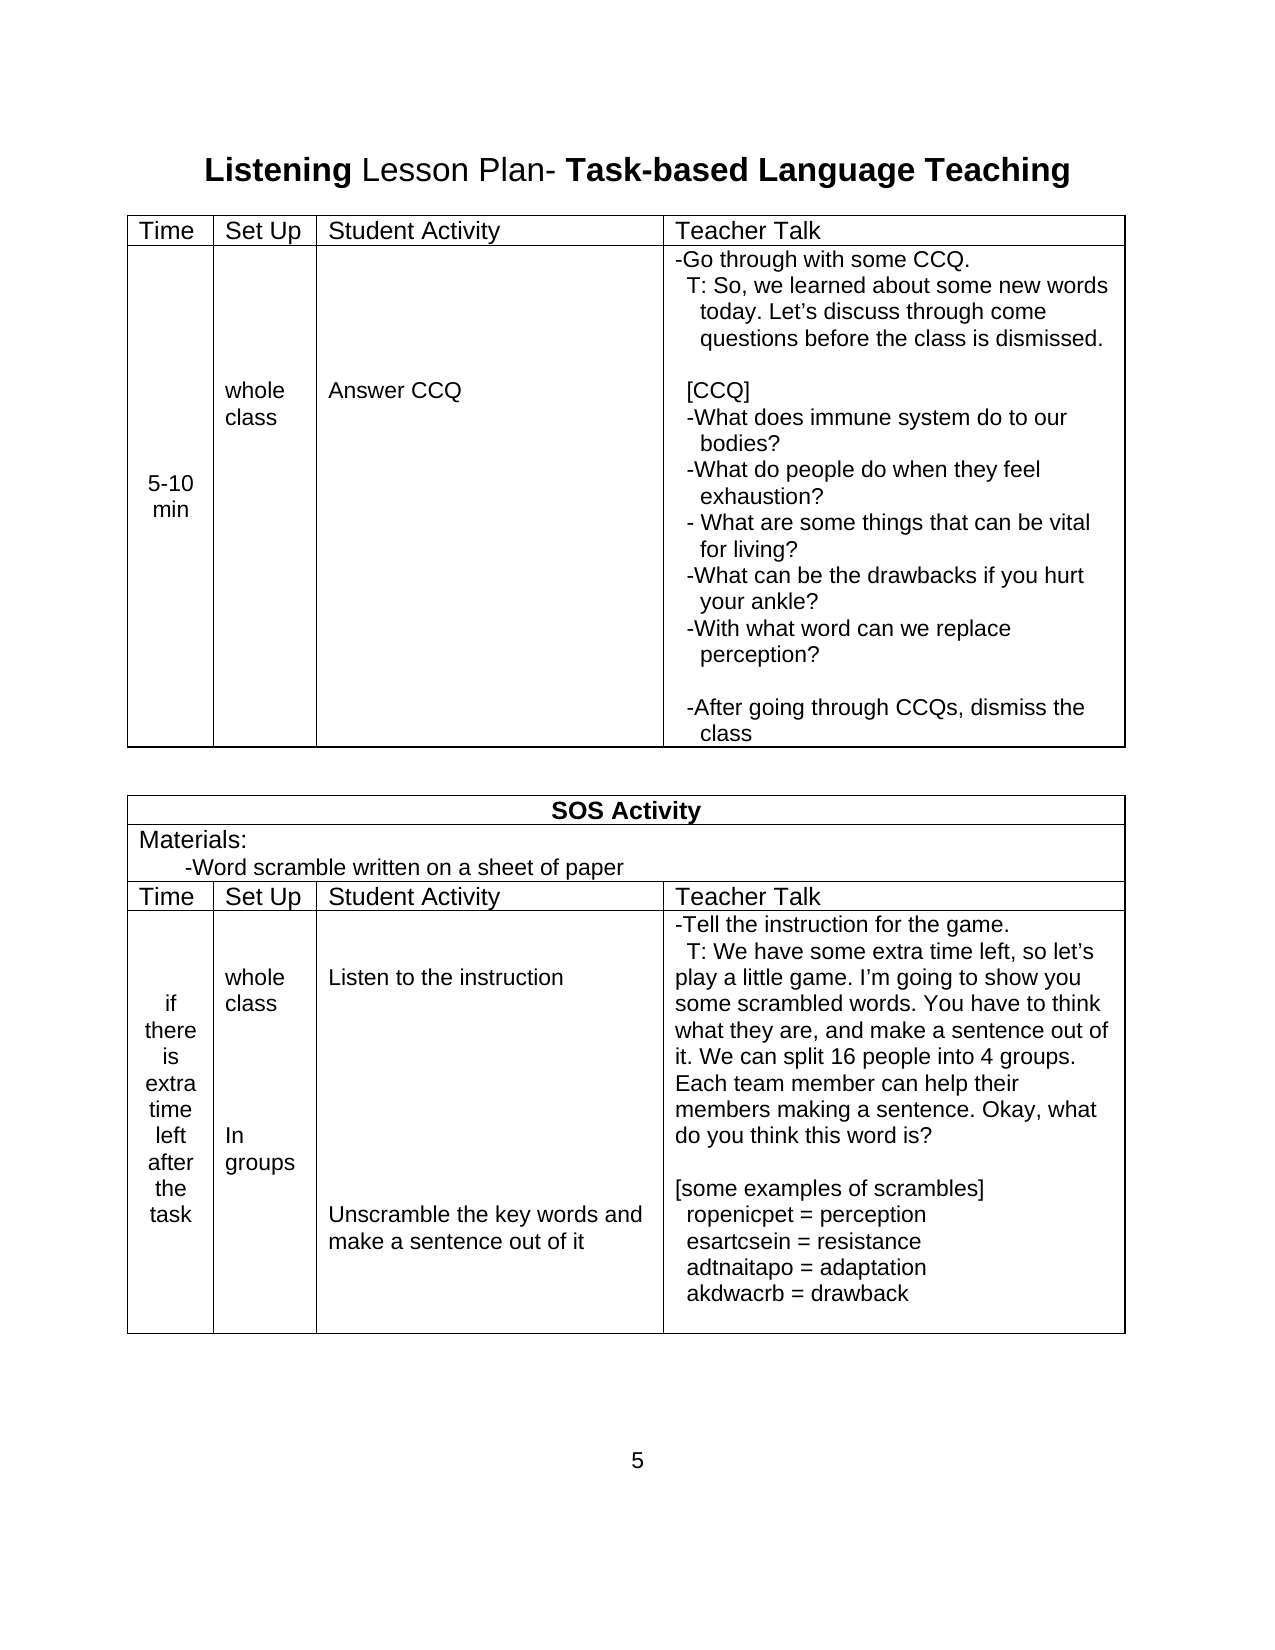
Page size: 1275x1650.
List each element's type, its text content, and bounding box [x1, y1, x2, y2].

table_cell Materials: -Word scramble written on a sheet of paper [128, 825, 1124, 881]
table_cell whole class [214, 246, 316, 746]
table_cell Listen to the instruction Unscramble the key words and make a sentence out of it [317, 911, 663, 1333]
table_cell Answer CCQ [317, 246, 663, 746]
table_cell 5-10 min [128, 246, 213, 746]
table_cell Set Up [214, 882, 316, 910]
table_cell Teacher Talk [664, 216, 1124, 244]
table_cell -Tell the instruction for the game. T: We have some extra time left, so let’s play a little game. I’m going to show you some scrambled words. You have to think what they are, and make a sentence out of it. We can split 16 people into 4 groups. Each team member can help their members making a sentence. Okay, what do you think this word is? [some examples of scrambles] ropenicpet = perception esartcsein = resistance adtnaitapo = adaptation akdwacrb = drawback [664, 911, 1124, 1333]
table_cell Teacher Talk [664, 882, 1124, 910]
table_header SOS Activity [128, 796, 1124, 824]
table_cell Set Up [214, 216, 316, 244]
table_cell Student Activity [317, 216, 663, 244]
table_cell Student Activity [317, 882, 663, 910]
table_cell -Go through with some CCQ. T: So, we learned about some new words today. Let’s discuss through come questions before the class is dismissed. [CCQ] -What does immune system do to our bodies? -What do people do when they feel exhaustion? - What are some things that can be vital for living? -What can be the drawbacks if you hurt your ankle? -With what word can we replace perception? -After going through CCQs, dismiss the class [664, 246, 1124, 746]
table_cell Time [128, 216, 213, 244]
table_cell whole class In groups [214, 911, 316, 1333]
table_cell if there is extra time left after the task [128, 911, 213, 1333]
table_cell Time [128, 882, 213, 910]
